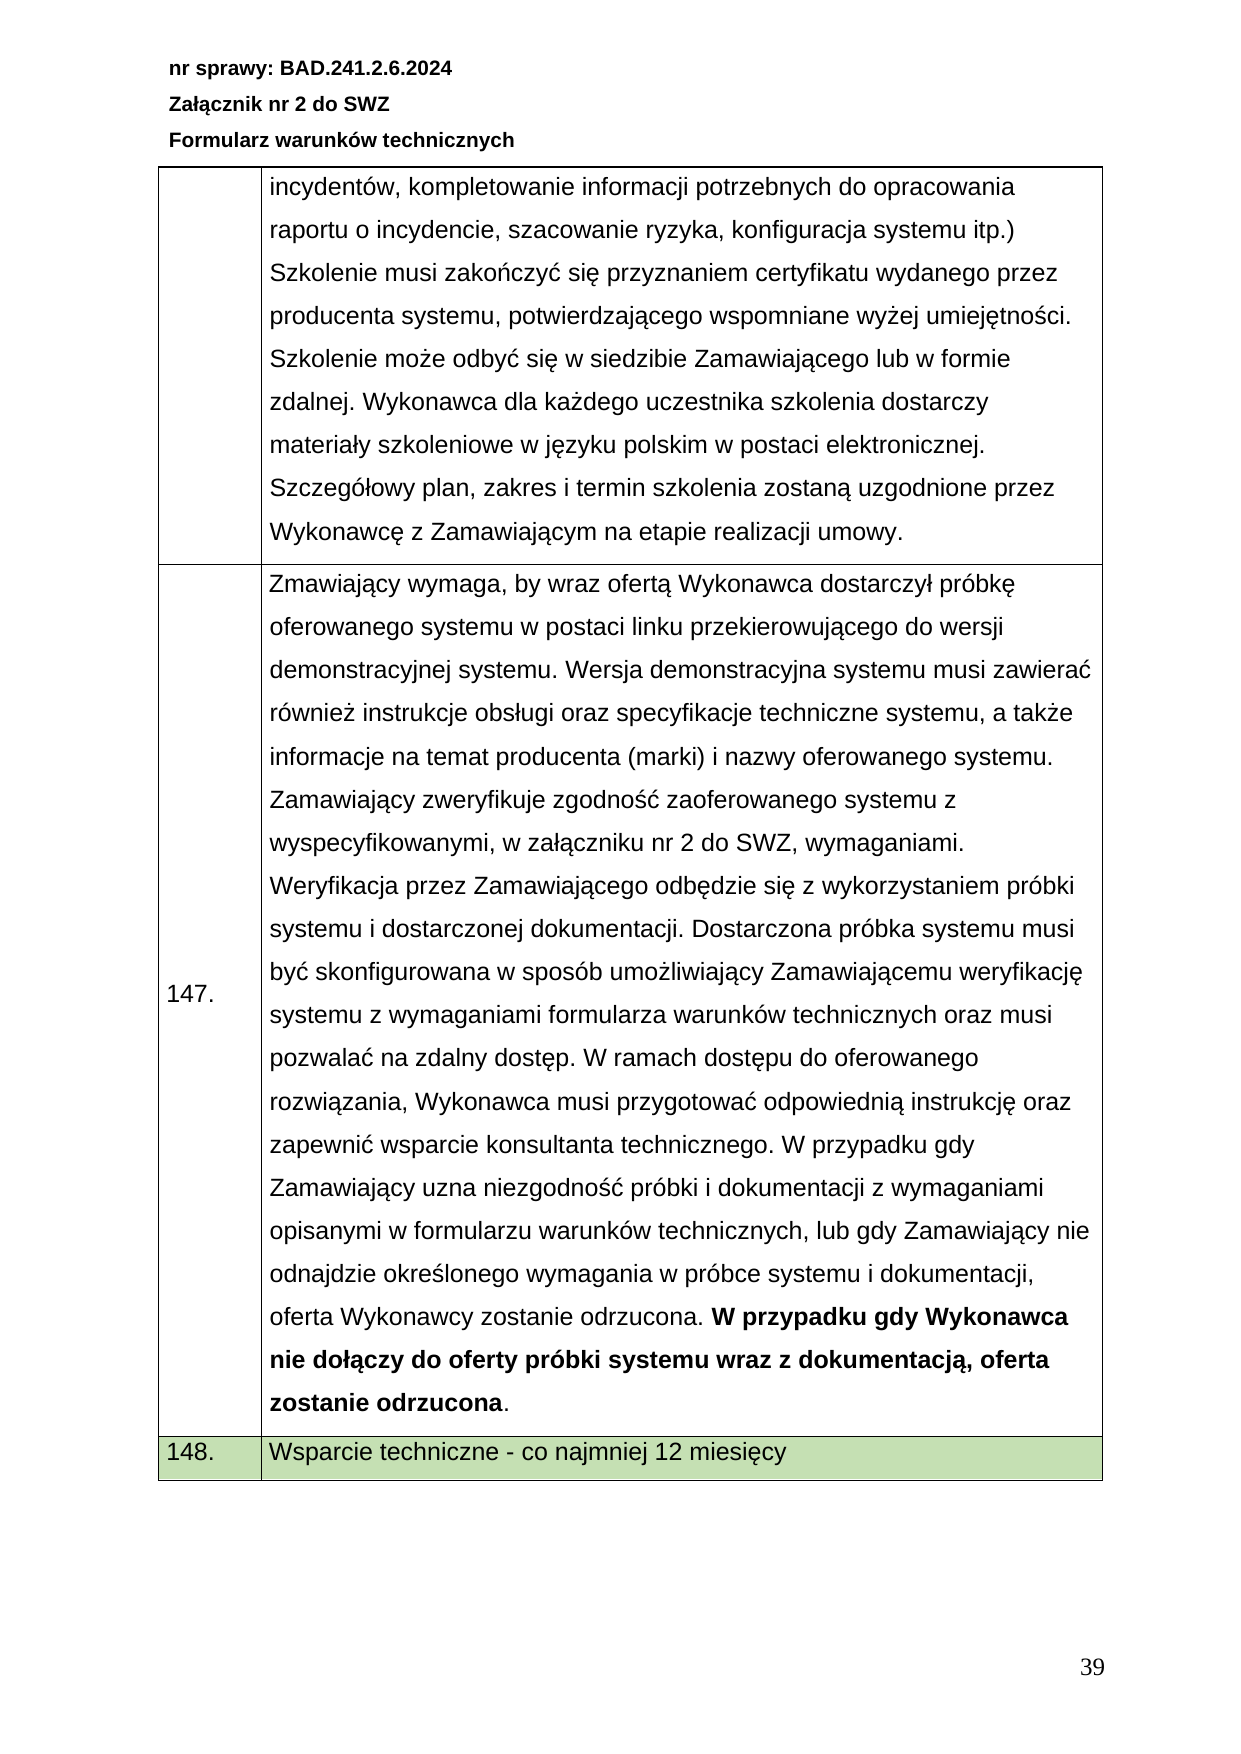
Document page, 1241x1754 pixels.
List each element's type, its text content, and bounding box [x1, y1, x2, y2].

table_cell [159, 565, 261, 1436]
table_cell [262, 168, 1102, 564]
table_cell [159, 1437, 261, 1479]
table_cell Wsparcie techniczne - co najmniej 12 miesięcy [262, 1437, 1102, 1479]
table_cell Zmawiający wymaga, by wraz ofertą Wykonawca dostarczył próbkę oferowanego systemu w postaci linku przekierowującego do wersji demonstracyjnej systemu. Wersja demonstracyjna systemu musi zawierać również instrukcje obsługi oraz specyfikacje techniczne systemu, a także informacje na temat producenta (marki) i nazwy oferowanego systemu. Zamawiający zweryfikuje zgodność zaoferowanego systemu z wyspecyfikowanymi, w załączniku nr 2 do SWZ, wymaganiami. Weryfikacja przez Zamawiającego odbędzie się z wykorzystaniem próbki systemu i dostarczonej dokumentacji. Dostarczona próbka systemu musi być skonfigurowana w sposób umożliwiający Zamawiającemu weryfikację systemu z wymaganiami formularza warunków technicznych oraz musi pozwalać na zdalny dostęp. W ramach dostępu do oferowanego rozwiązania, Wykonawca musi przygotować odpowiednią instrukcję oraz zapewnić wsparcie konsultanta technicznego. W przypadku gdy Zamawiający uzna niezgodność próbki i dokumentacji z wymaganiami opisanymi w formularzu warunków technicznych, lub gdy Zamawiający nie odnajdzie określonego wymagania w próbce systemu i dokumentacji, oferta Wykonawcy zostanie odrzucona. W przypadku gdy Wykonawca nie dołączy do oferty próbki systemu wraz z dokumentacją, oferta zostanie odrzucona. [262, 565, 1102, 1436]
table_cell [159, 168, 261, 564]
